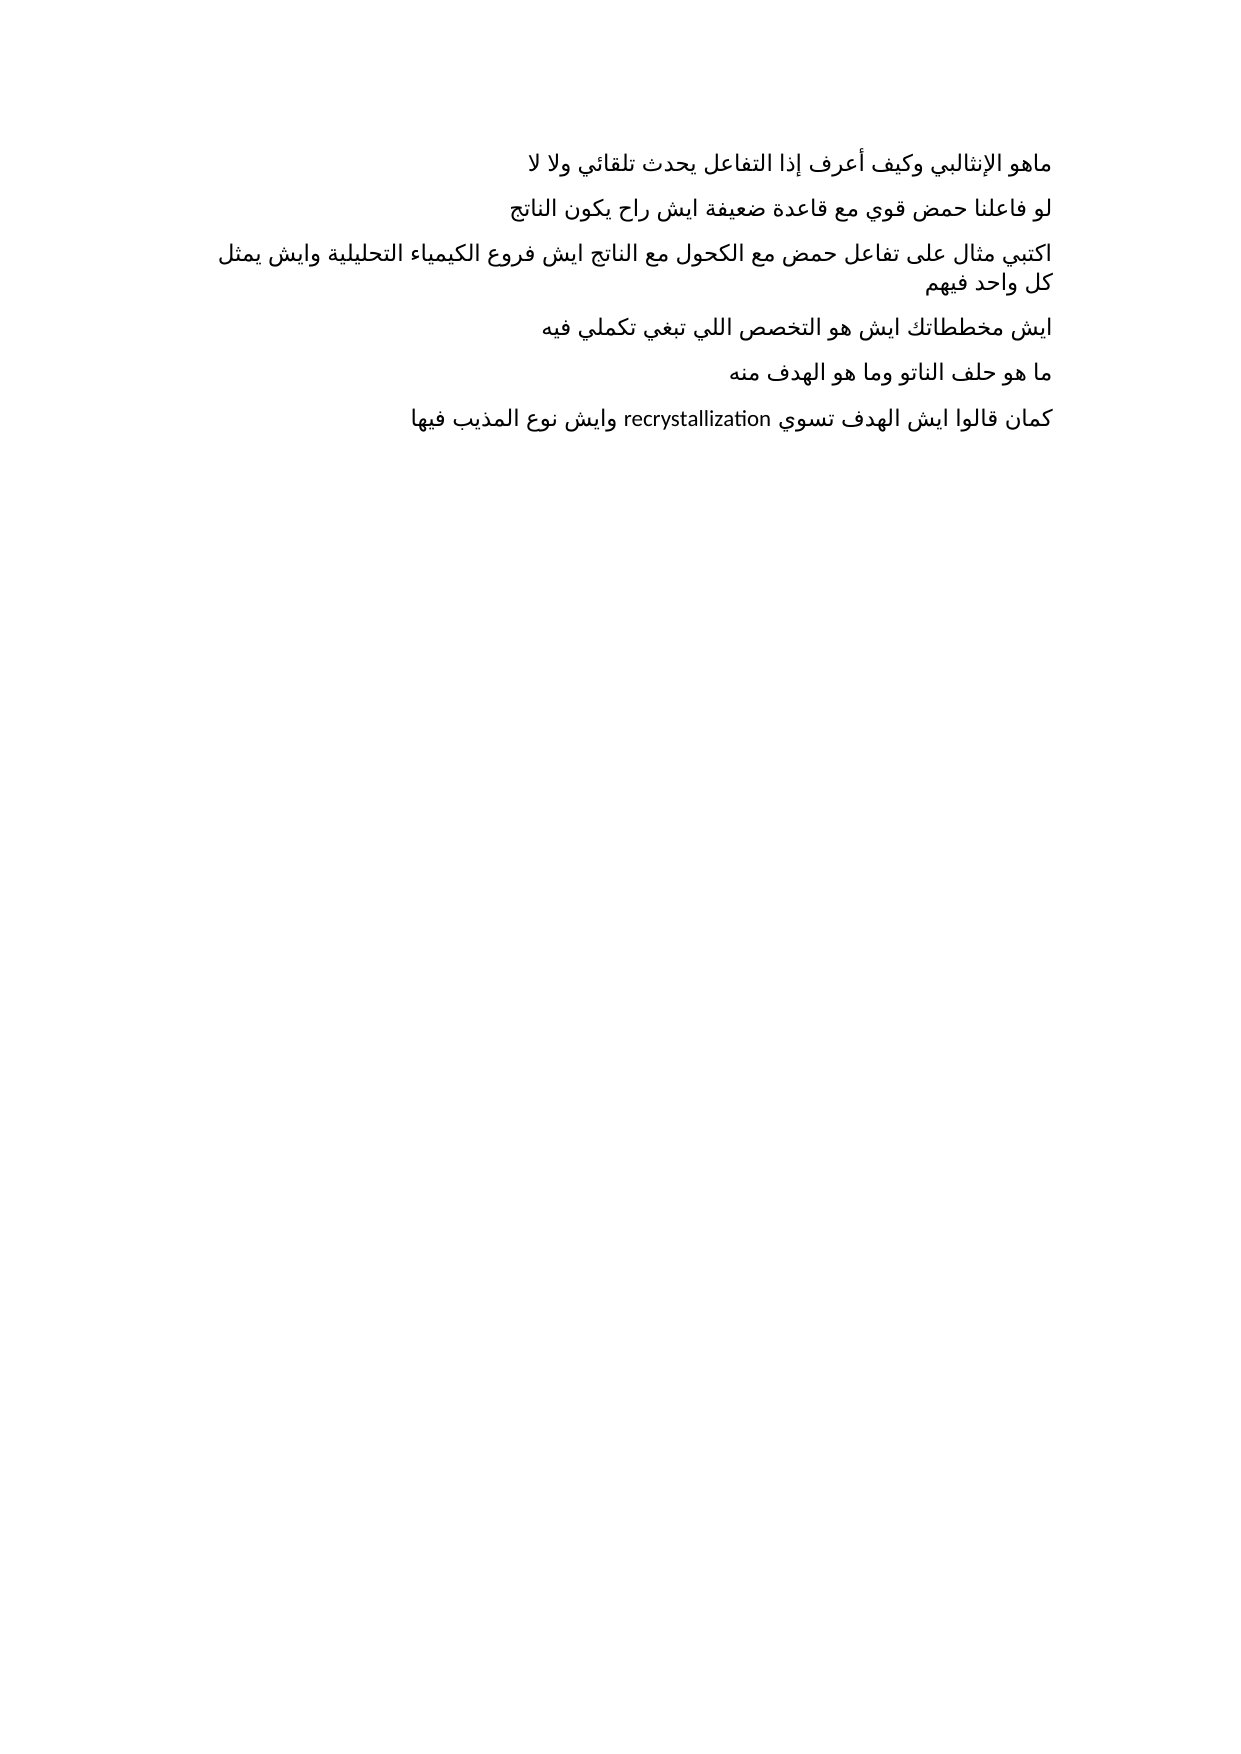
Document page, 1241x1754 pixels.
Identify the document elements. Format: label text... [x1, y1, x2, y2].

text اكتبي مثال على تفاعل حمض مع الكحول مع الناتج ايش فروع الكيمياء التحليلية وايش يمثل كل واحد فيهم [187, 240, 1053, 295]
text ماهو الإنثالبي وكيف أعرف إذا التفاعل يحدث تلقائي ولا لا [187, 150, 1053, 176]
text لو فاعلنا حمض قوي مع قاعدة ضعيفة ايش راح يكون الناتج [187, 195, 1053, 221]
text كمان قالوا ايش الهدف تسوي recrystallization وايش نوع المذيب فيها [187, 404, 1053, 432]
text ما هو حلف الناتو وما هو الهدف منه [187, 359, 1053, 385]
text ايش مخططاتك ايش هو التخصص اللي تبغي تكملي فيه [187, 314, 1053, 340]
